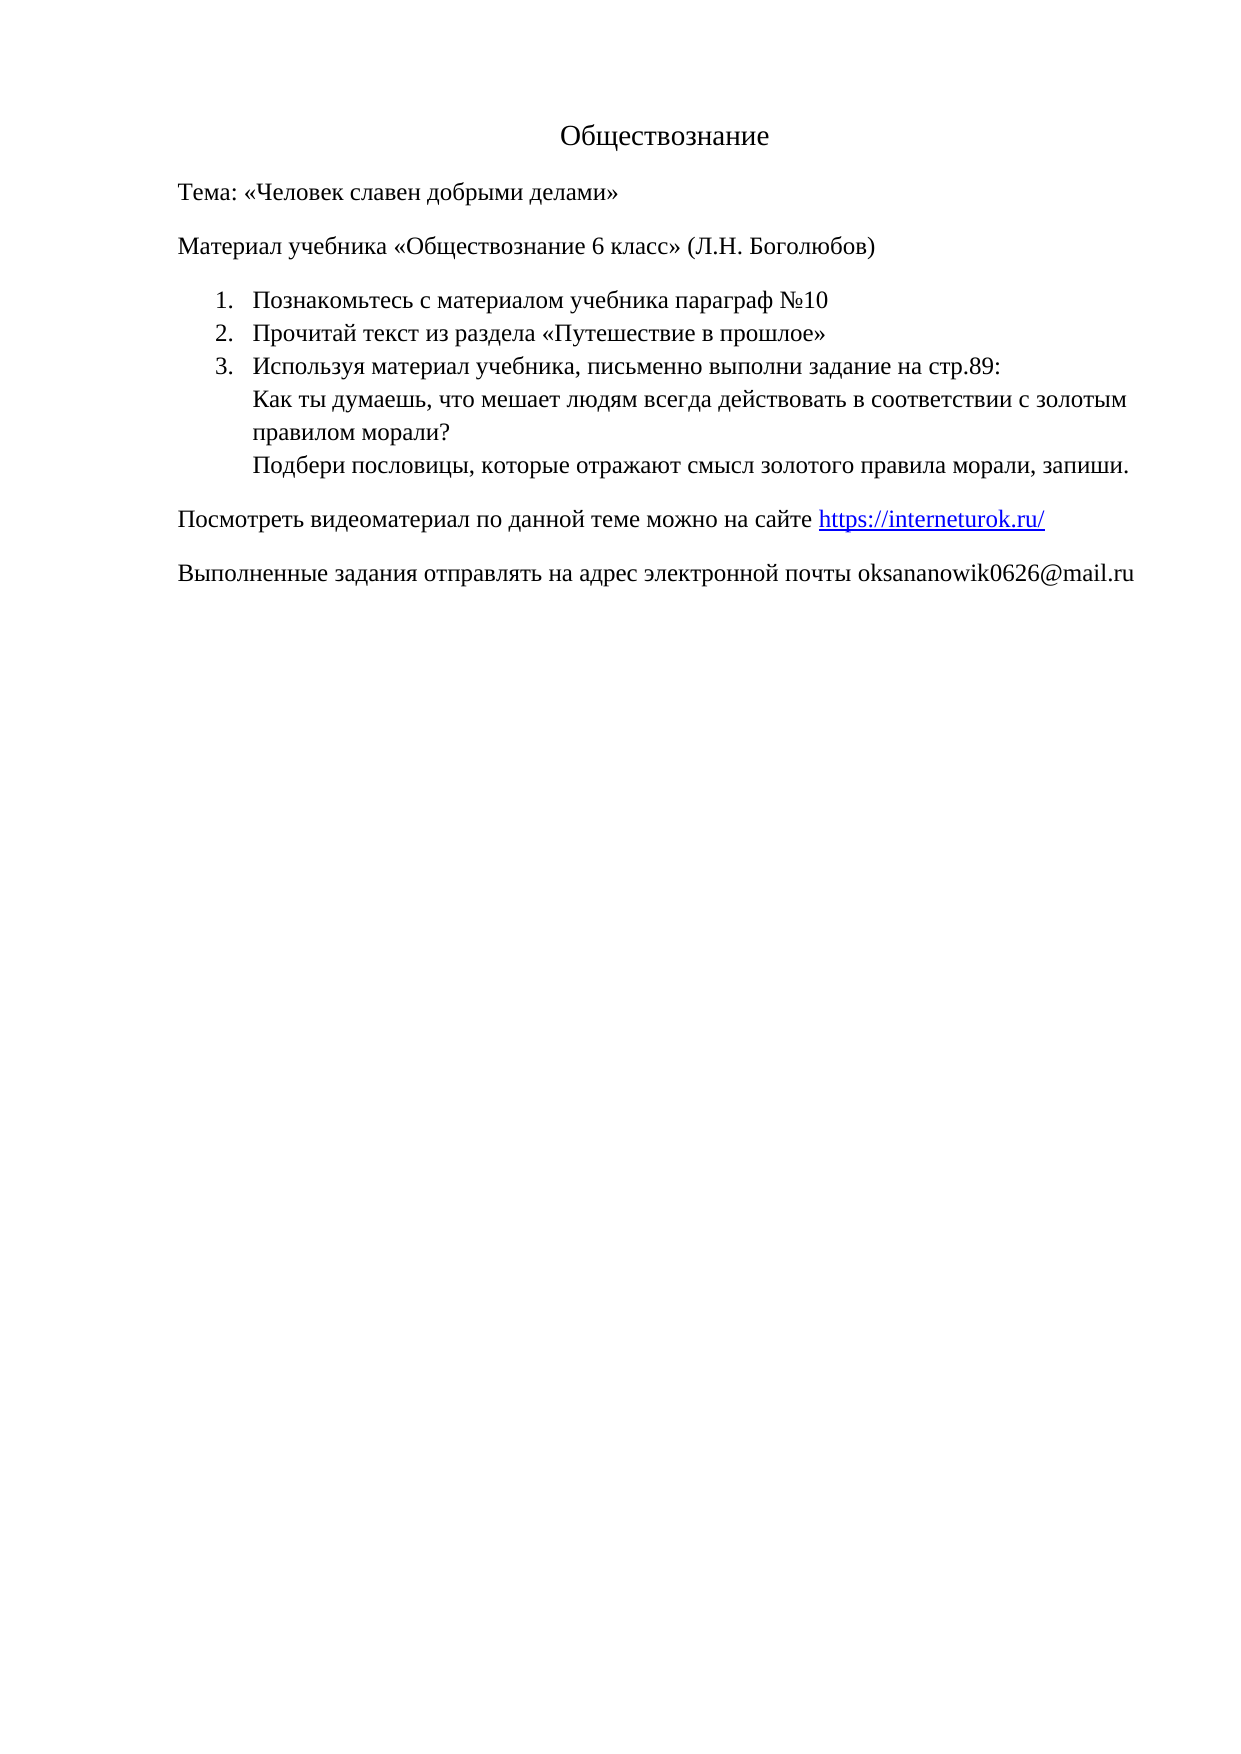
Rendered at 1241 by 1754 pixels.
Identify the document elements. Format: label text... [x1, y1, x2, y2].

text Посмотреть видеоматериал по данной теме можно на сайте https://interneturok.ru/ [177, 504, 1152, 533]
text Обществознание [177, 118, 1152, 152]
list Подбери пословицы, которые отражают смысл золотого правила морали, запиши. [252, 450, 1152, 479]
text Материал учебника «Обществознание 6 класс» (Л.Н. Боголюбов) [177, 231, 1152, 260]
list Используя материал учебника, письменно выполни задание на стр.89: [215, 351, 1152, 380]
text Выполненные задания отправлять на адрес электронной почты oksananowik0626@mail.ru [177, 558, 1152, 587]
list Познакомьтесь с материалом учебника параграф №10 [215, 285, 1152, 314]
list Как ты думаешь, что мешает людям всегда действовать в соответствии с золотым правилом морали? [252, 384, 1152, 446]
text Тема: «Человек славен добрыми делами» [177, 177, 1152, 206]
list Прочитай текст из раздела «Путешествие в прошлое» [215, 318, 1152, 347]
